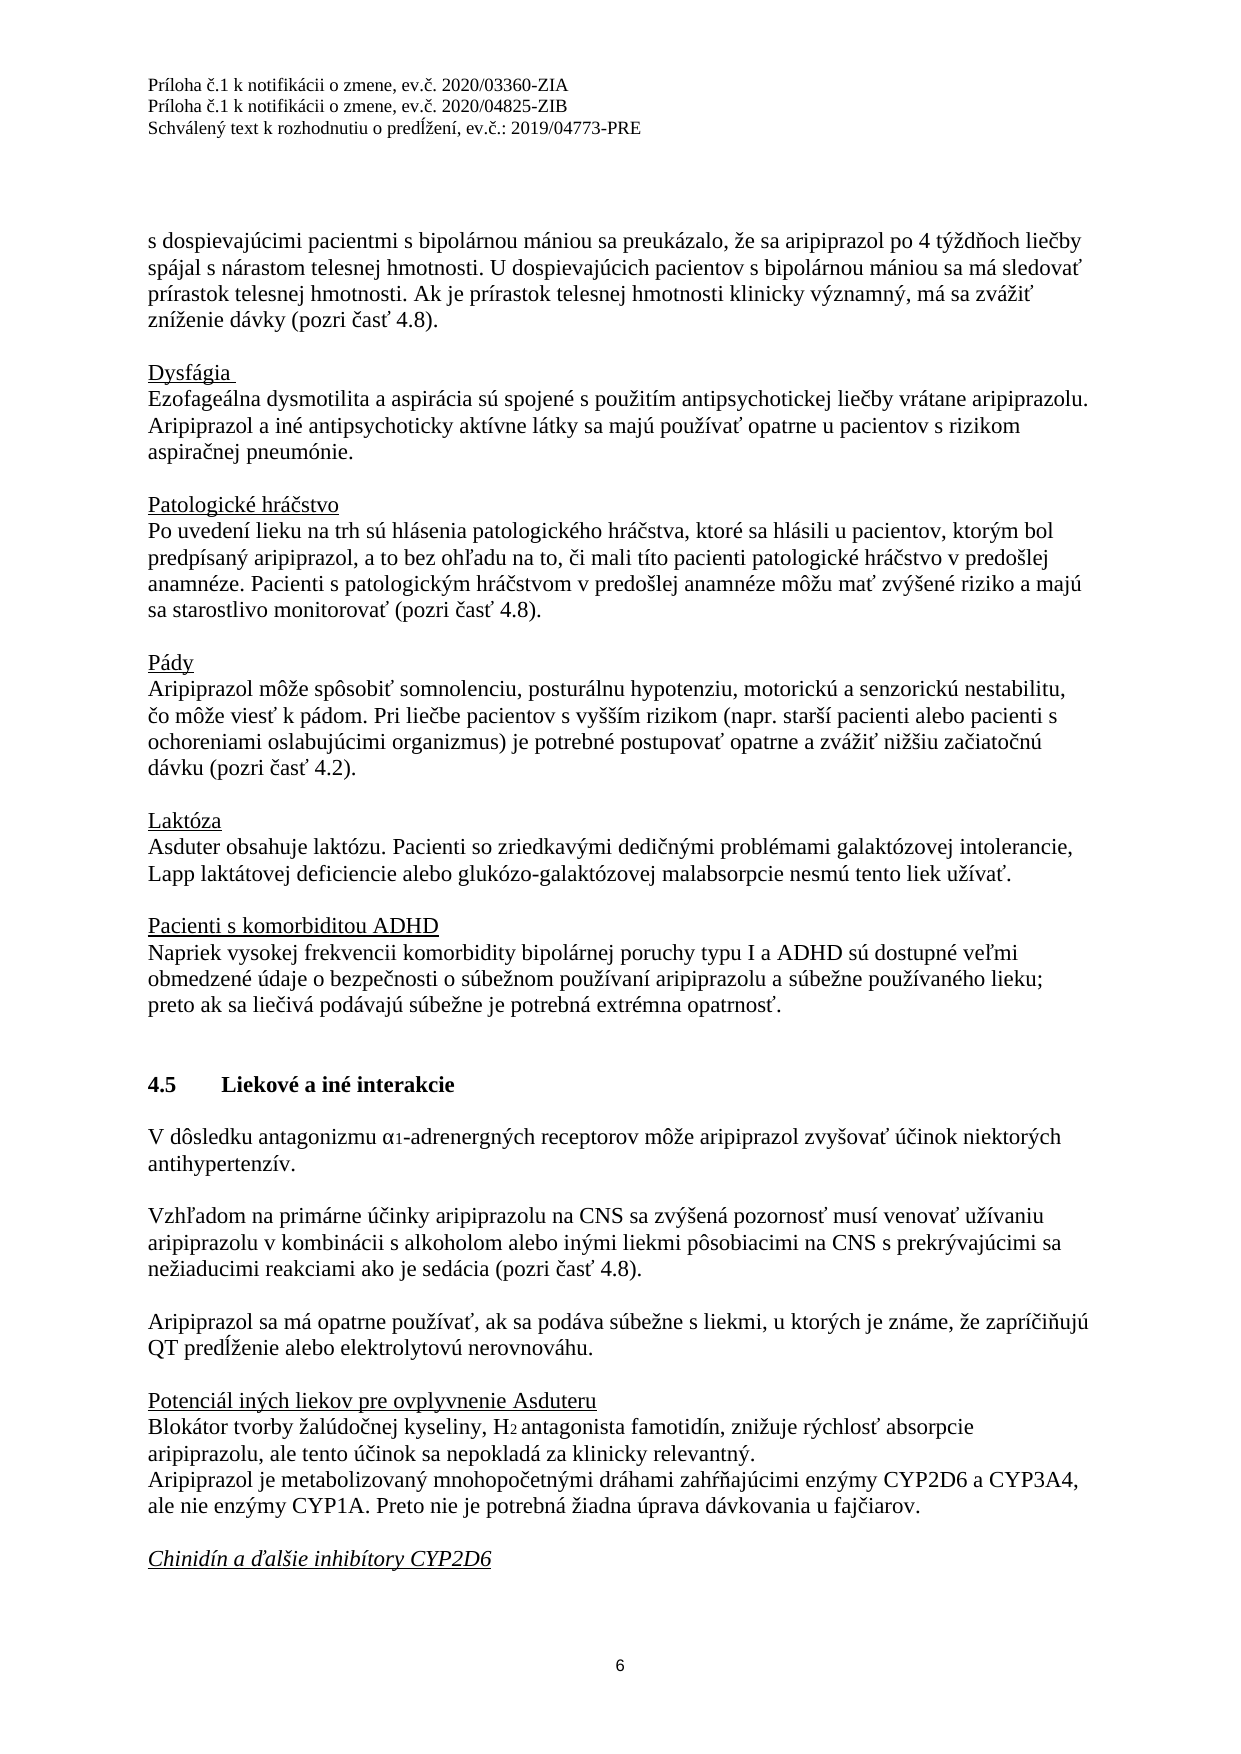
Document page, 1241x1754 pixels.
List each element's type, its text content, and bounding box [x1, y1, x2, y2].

text Po uvedení lieku na trh sú hlásenia patologického hráčstva, ktoré sa hlásili u pacientov, ktorým bol predpísaný aripiprazol, a to bez ohľadu na to, či mali títo pacienti patologické hráčstvo v predošlej anamnéze. Pacienti s patologickým hráčstvom v predošlej anamnéze môžu mať zvýšené riziko a majú sa starostlivo monitorovať (pozri časť 4.8). [148, 517, 1092, 623]
text Asduter obsahuje laktózu. Pacienti so zriedkavými dedičnými problémami galaktózovej intolerancie, Lapp laktátovej deficiencie alebo glukózo-galaktózovej malabsorpcie nesmú tento liek užívať. [148, 833, 1092, 886]
text Aripiprazol je metabolizovaný mnohopočetnými dráhami zahŕňajúcimi enzýmy CYP2D6 a CYP3A4, ale nie enzýmy CYP1A. Preto nie je potrebná žiadna úprava dávkovania u fajčiarov. [148, 1466, 1092, 1519]
text Potenciál iných liekov pre ovplyvnenie Asduteru [148, 1387, 1092, 1413]
text Napriek vysokej frekvencii komorbidity bipolárnej poruchy typu I a ADHD sú dostupné veľmi obmedzené údaje o bezpečnosti o súbežnom používaní aripiprazolu a súbežne používaného lieku; preto ak sa liečivá podávajú súbežne je potrebná extrémna opatrnosť. [148, 939, 1092, 1018]
text Aripiprazol môže spôsobiť somnolenciu, posturálnu hypotenziu, motorickú a senzorickú nestabilitu, čo môže viesť k pádom. Pri liečbe pacientov s vyšším rizikom (napr. starší pacienti alebo pacienti s ochoreniami oslabujúcimi organizmus) je potrebné postupovať opatrne a zvážiť nižšiu začiatočnú dávku (pozri časť 4.2). [148, 675, 1092, 781]
text Pacienti s komorbiditou ADHD [148, 912, 1092, 939]
text Dysfágia [148, 359, 1092, 385]
text Pády [148, 649, 1092, 675]
text Vzhľadom na primárne účinky aripiprazolu na CNS sa zvýšená pozornosť musí venovať užívaniu aripiprazolu v kombinácii s alkoholom alebo inými liekmi pôsobiacimi na CNS s prekrývajúcimi sa nežiaducimi reakciami ako je sedácia (pozri časť 4.8). [148, 1202, 1092, 1281]
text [148, 227, 1092, 333]
text Patologické hráčstvo [148, 491, 1092, 517]
text V dôsledku antagonizmu α1-adrenergných receptorov môže aripiprazol zvyšovať účinok niektorých antihypertenzív. [148, 1123, 1092, 1176]
list Liekové a iné interakcie [148, 1071, 1092, 1097]
text Aripiprazol sa má opatrne používať, ak sa podáva súbežne s liekmi, u ktorých je známe, že zapríčiňujú QT predĺženie alebo elektrolytovú nerovnováhu. [148, 1308, 1092, 1361]
text Chinidín a ďalšie inhibítory CYP2D6 [148, 1545, 1092, 1571]
text Laktóza [148, 807, 1092, 833]
text Blokátor tvorby žalúdočnej kyseliny, H2 antagonista famotidín, znižuje rýchlosť absorpcie aripiprazolu, ale tento účinok sa nepokladá za klinicky relevantný. [148, 1413, 1092, 1466]
text Ezofageálna dysmotilita a aspirácia sú spojené s použitím antipsychotickej liečby vrátane aripiprazolu. Aripiprazol a iné antipsychoticky aktívne látky sa majú používať opatrne u pacientov s rizikom aspiračnej pneumónie. [148, 385, 1092, 464]
